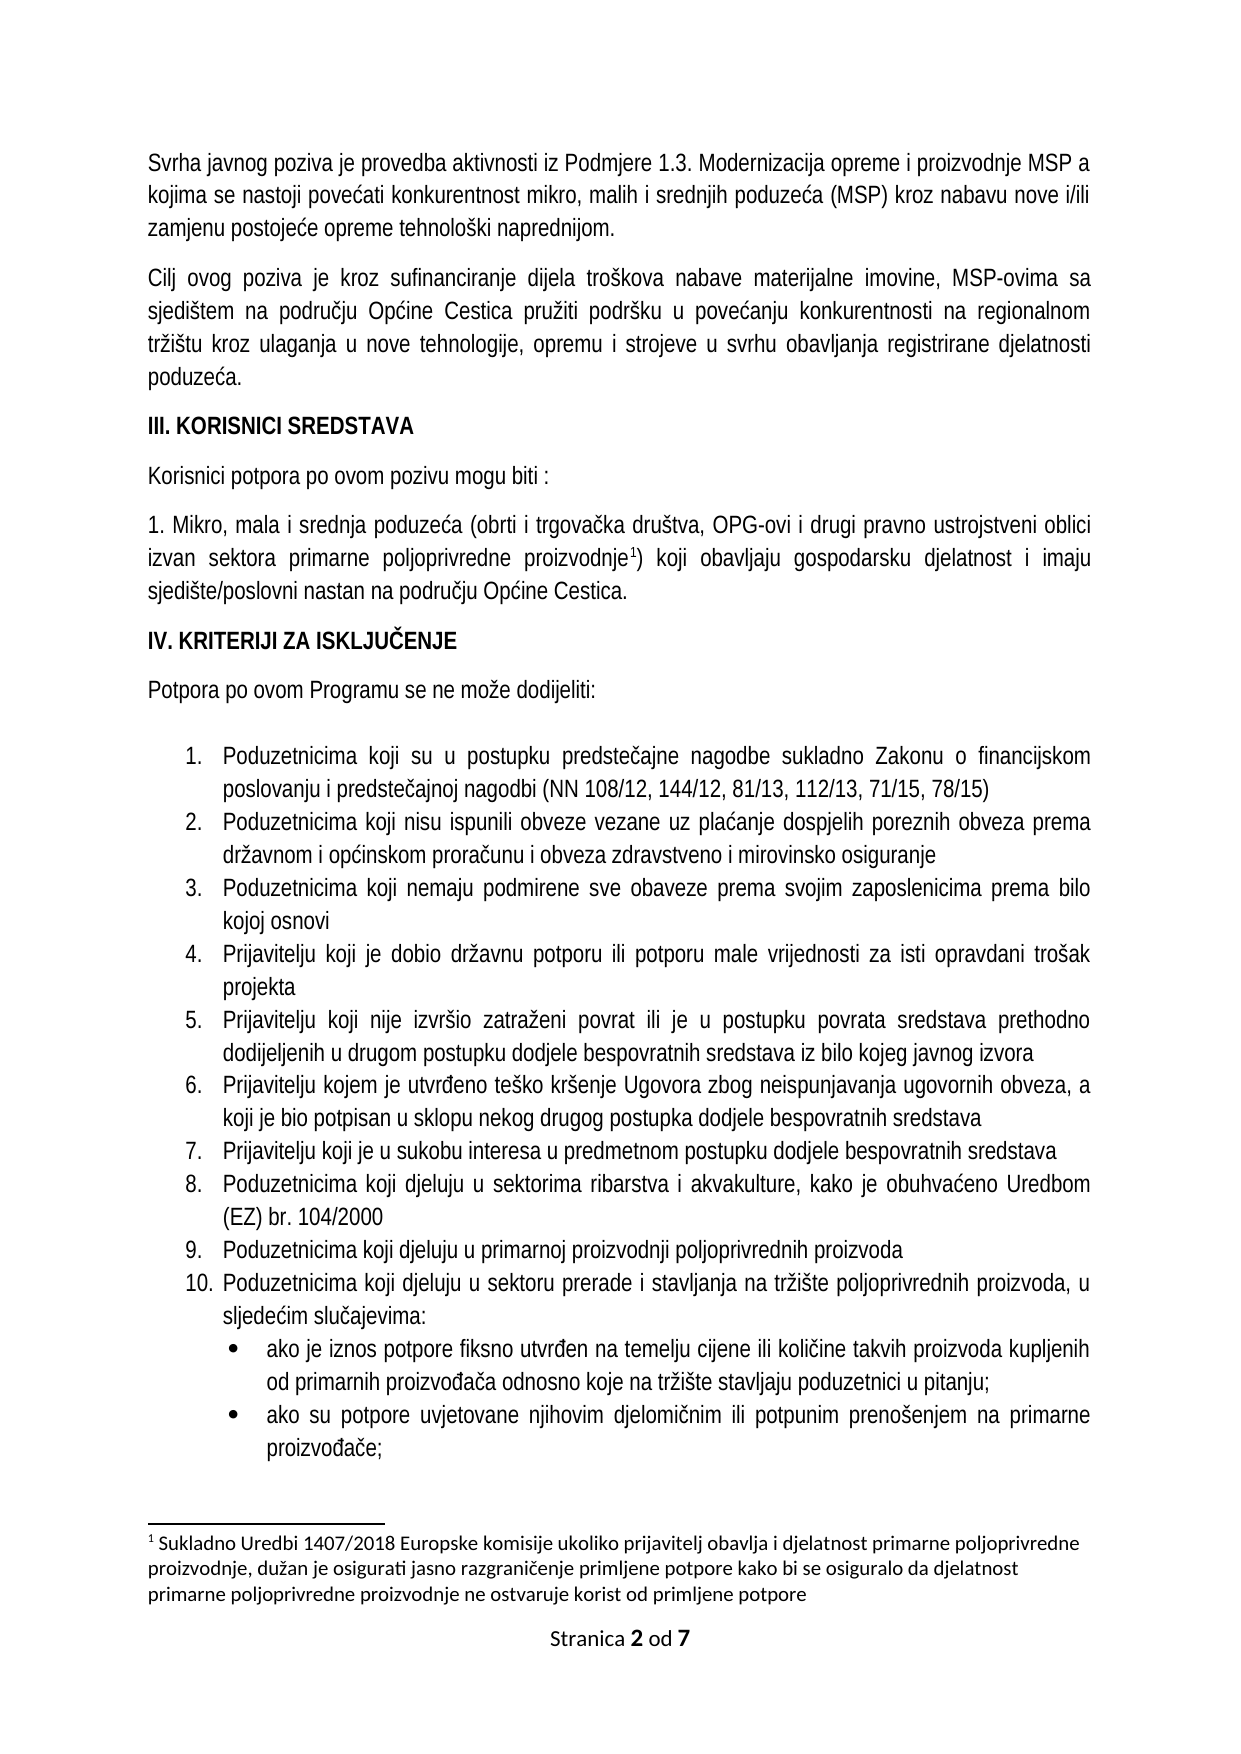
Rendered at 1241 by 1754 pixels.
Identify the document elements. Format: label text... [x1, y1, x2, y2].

text 1. Mikro, mala i srednja poduzeća (obrti i trgovačka društva, OPG-ovi i drugi pravno ustrojstveni oblici izvan sektora primarne poljoprivredne proizvodnje) koji obavljaju gospodarsku djelatnost i imaju sjedište/poslovni nastan na području Općine Cestica. [148, 511, 1093, 605]
text III. KORISNICI SREDSTAVA [148, 411, 1093, 440]
text Korisnici potpora po ovom pozivu mogu biti : [148, 461, 1093, 489]
text IV. KRITERIJI ZA ISKLJUČENJE [148, 626, 1093, 654]
list Poduzetnicima koji nemaju podmirene sve obaveze prema svojim zaposlenicima prema bilo kojoj osnovi [185, 873, 1093, 934]
list Poduzetnicima koji su u postupku predstečajne nagodbe sukladno Zakonu o financijskom poslovanju i predstečajnoj nagodbi (NN 108/12, 144/12, 81/13, 112/13, 71/15, 78/15) [185, 741, 1093, 803]
list Prijavitelju kojem je utvrđeno teško kršenje Ugovora zbog neispunjavanja ugovornih obveza, a koji je bio potpisan u sklopu nekog drugog postupka dodjele bespovratnih sredstava [185, 1071, 1093, 1132]
list Prijavitelju koji je u sukobu interesa u predmetnom postupku dodjele bespovratnih sredstava [185, 1136, 1093, 1165]
list ako su potpore uvjetovane njihovim djelomičnim ili potpunim prenošenjem na primarne proizvođače; [229, 1400, 1093, 1462]
text Potpora po ovom Programu se ne može dodijeliti: [148, 676, 1093, 704]
list ako je iznos potpore fiksno utvrđen na temelju cijene ili količine takvih proizvoda kupljenih od primarnih proizvođača odnosno koje na tržište stavljaju poduzetnici u pitanju; [229, 1334, 1093, 1396]
text Cilj ovog poziva je kroz sufinanciranje dijela troškova nabave materijalne imovine, MSP-ovima sa sjedištem na području Općine Cestica pružiti podršku u povećanju konkurentnosti na regionalnom tržištu kroz ulaganja u nove tehnologije, opremu i strojeve u svrhu obavljanja registrirane djelatnosti poduzeća. [148, 263, 1093, 390]
text Svrha javnog poziva je provedba aktivnosti iz Podmjere 1.3. Modernizacija opreme i proizvodnje MSP a kojima se nastoji povećati konkurentnost mikro, malih i srednjih poduzeća (MSP) kroz nabavu nove i/ili zamjenu postojeće opreme tehnološki naprednijom. [148, 148, 1093, 242]
list Poduzetnicima koji nisu ispunili obveze vezane uz plaćanje dospjelih poreznih obveza prema državnom i općinskom proračunu i obveza zdravstveno i mirovinsko osiguranje [185, 807, 1093, 869]
list Poduzetnicima koji djeluju u primarnoj proizvodnji poljoprivrednih proizvoda [185, 1235, 1093, 1264]
list Poduzetnicima koji djeluju u sektoru prerade i stavljanja na tržište poljoprivrednih proizvoda, u sljedećim slučajevima: [185, 1268, 1093, 1329]
list Poduzetnicima koji djeluju u sektorima ribarstva i akvakulture, kako je obuhvaćeno Uredbom (EZ) br. 104/2000 [185, 1169, 1093, 1231]
list Prijavitelju koji je dobio državnu potporu ili potporu male vrijednosti za isti opravdani trošak projekta [185, 939, 1093, 1000]
list Prijavitelju koji nije izvršio zatraženi povrat ili je u postupku povrata sredstava prethodno dodijeljenih u drugom postupku dodjele bespovratnih sredstava iz bilo kojeg javnog izvora [185, 1005, 1093, 1066]
